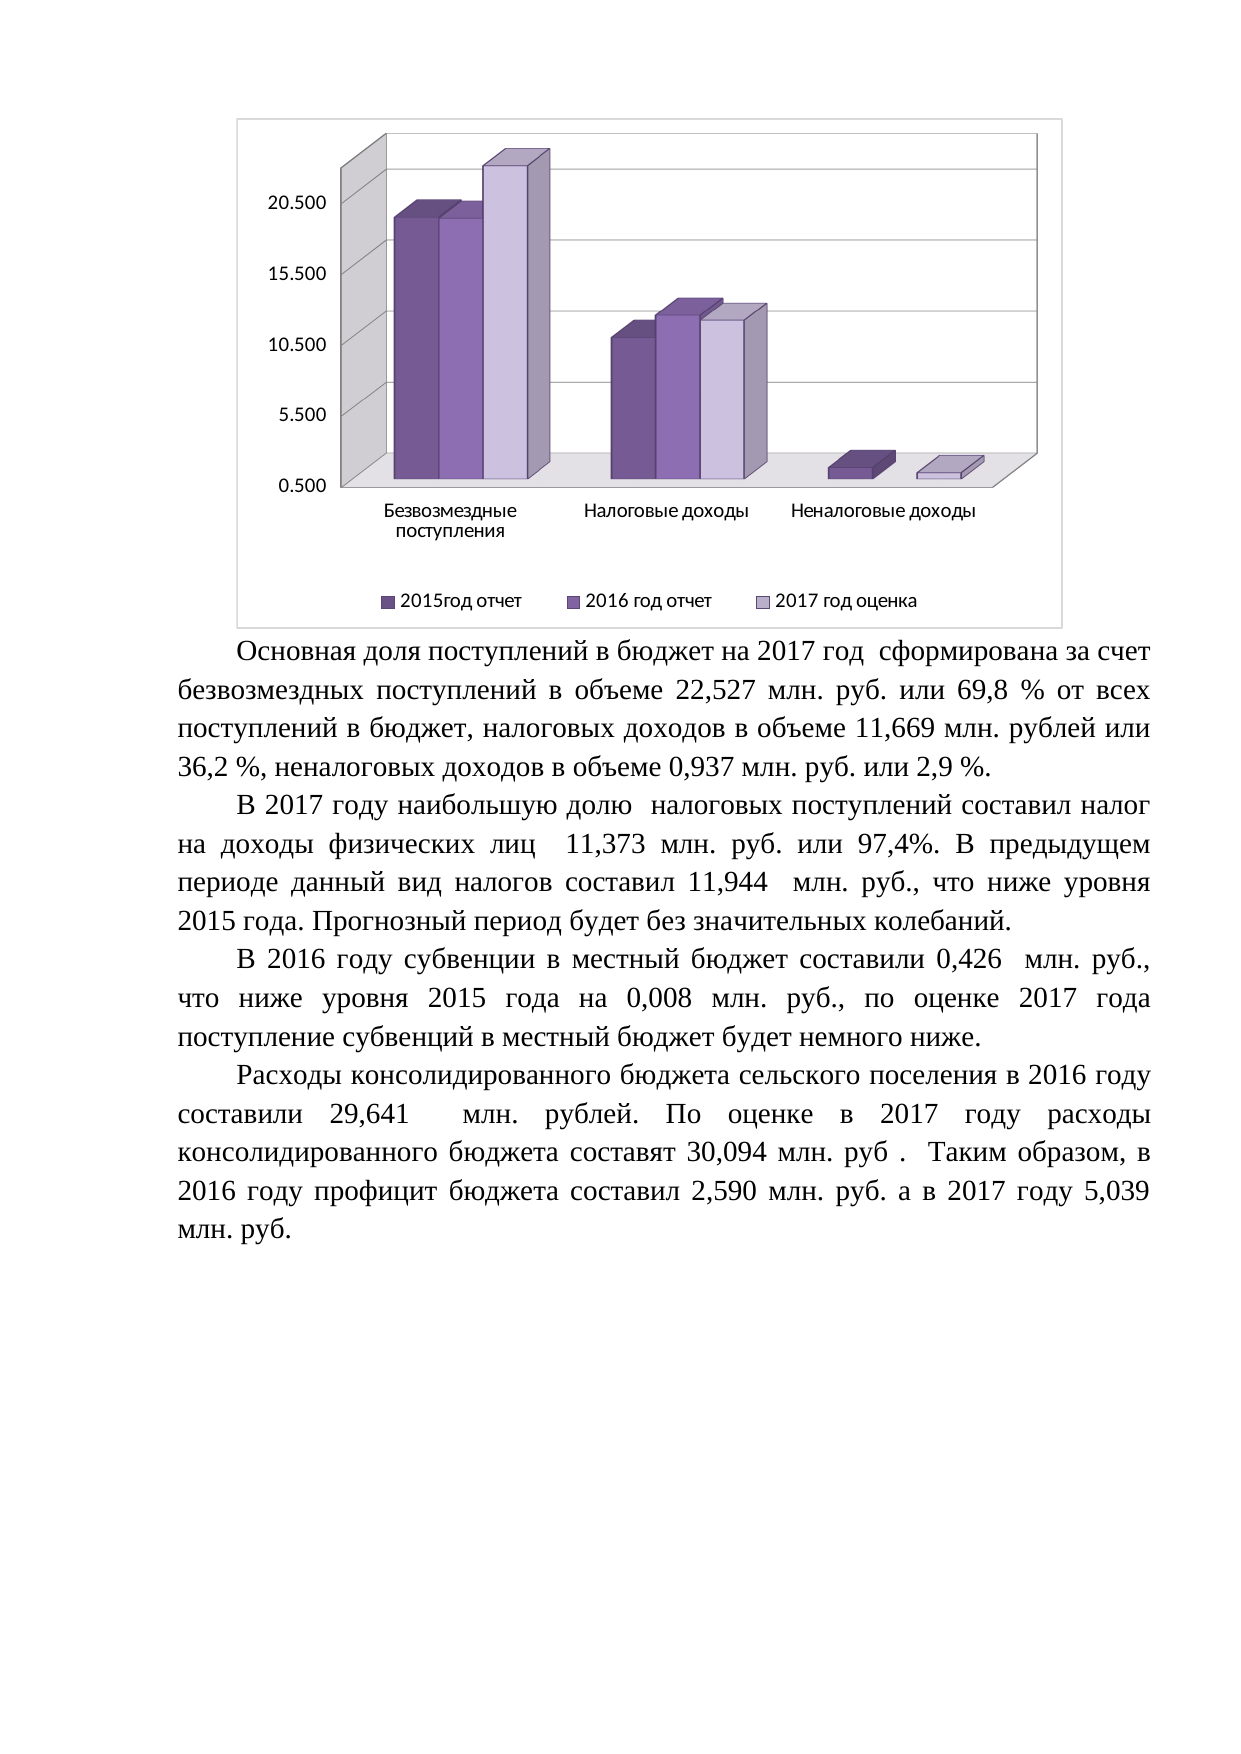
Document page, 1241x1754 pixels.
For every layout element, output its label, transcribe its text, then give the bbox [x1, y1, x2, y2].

text В 2017 году наибольшую долю налоговых поступлений составил налог на доходы физических лиц 11,373 млн. руб. или 97,4%. В предыдущем периоде данный вид налогов составил 11,944 млн. руб., что ниже уровня 2015 года. Прогнозный период будет без значительных колебаний. [177, 787, 1152, 937]
text Расходы консолидированного бюджета сельского поселения в 2016 году составили 29,641 млн. рублей. По оценке в 2017 году расходы консолидированного бюджета составят 30,094 млн. руб . Таким образом, в 2016 году профицит бюджета составил 2,590 млн. руб. а в 2017 году 5,039 млн. руб. [177, 1057, 1152, 1245]
text В 2016 году субвенции в местный бюджет составили 0,426 млн. руб., что ниже уровня 2015 года на 0,008 млн. руб., по оценке 2017 года поступление субвенций в местный бюджет будет немного ниже. [177, 942, 1152, 1052]
text Основная доля поступлений в бюджет на 2017 год сформирована за счет безвозмездных поступлений в объеме 22,527 млн. руб. или 69,8 % от всех поступлений в бюджет, налоговых доходов в объеме 11,669 млн. рублей или 36,2 %, неналоговых доходов в объеме 0,937 млн. руб. или 2,9 %. [177, 633, 1152, 782]
